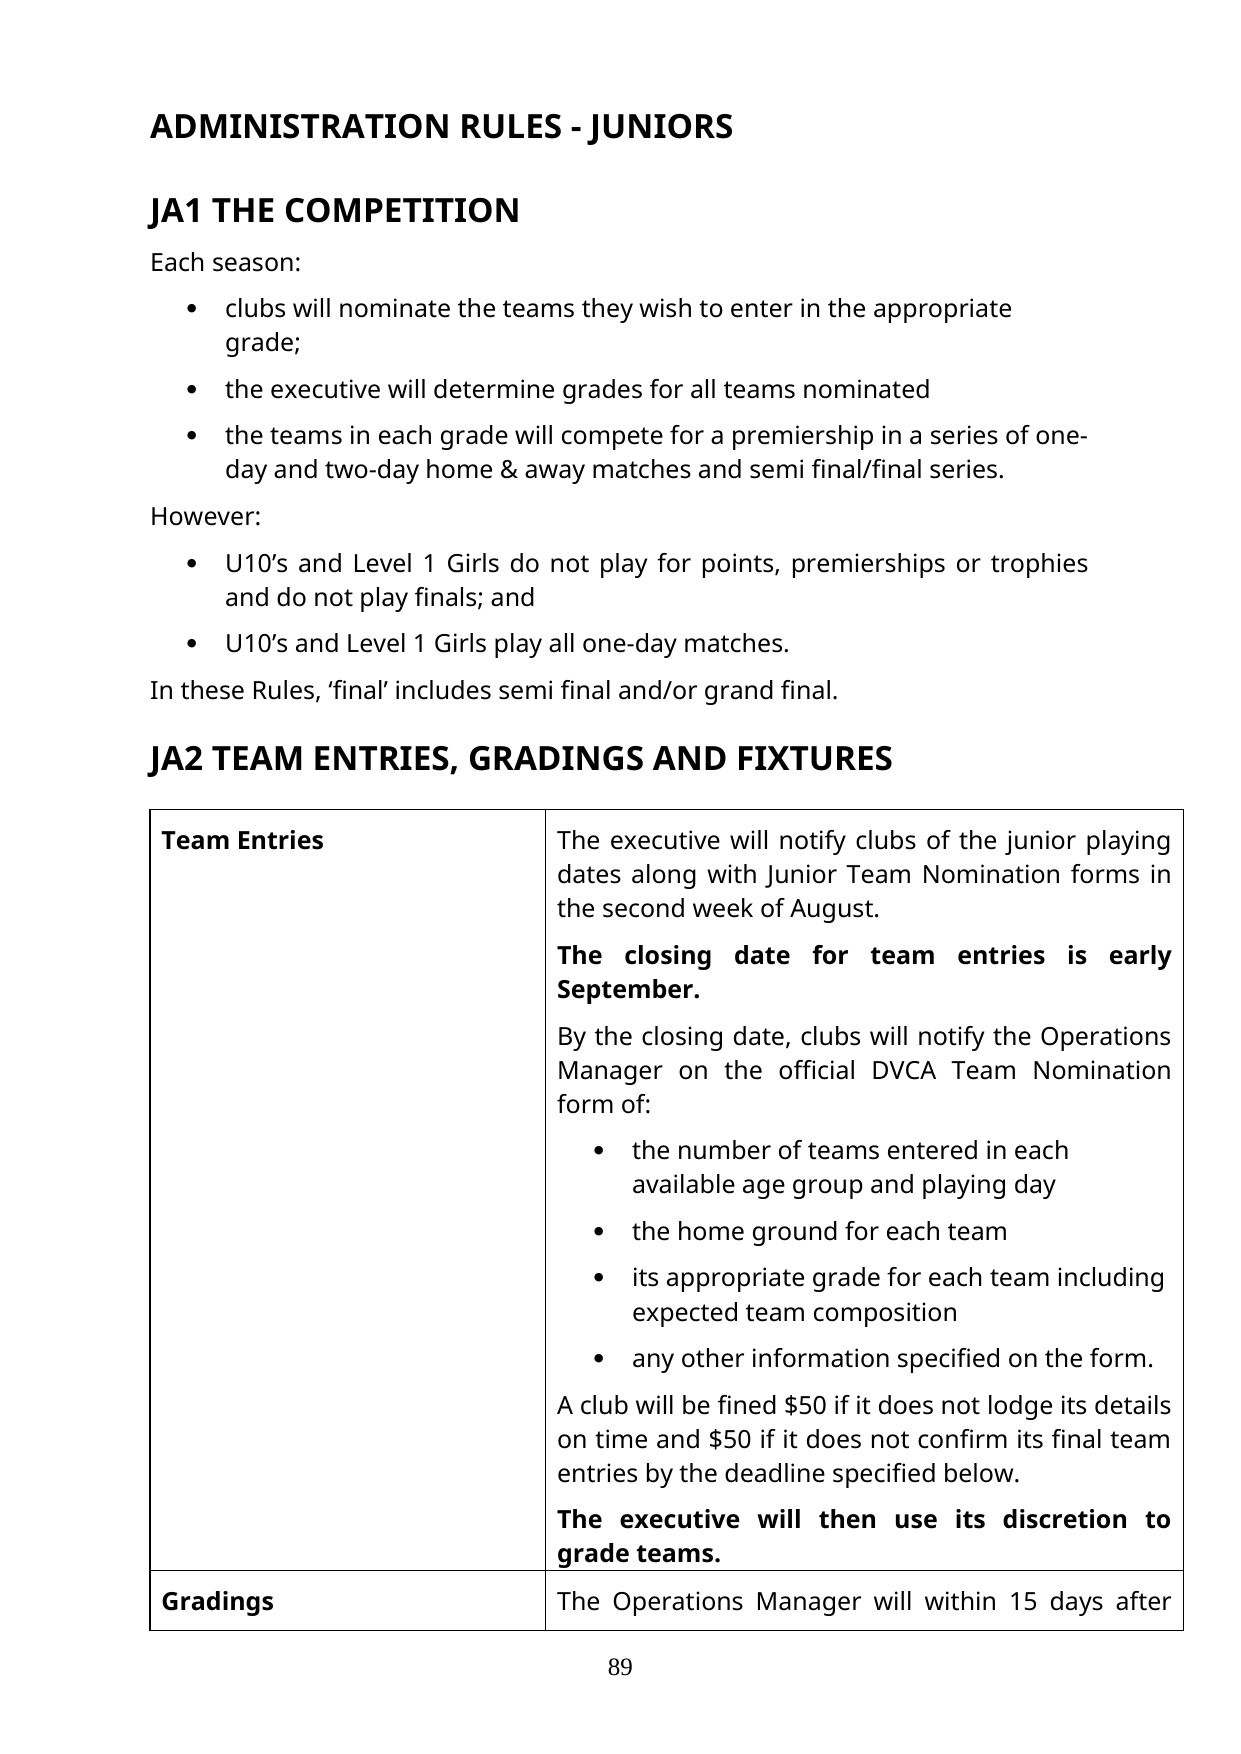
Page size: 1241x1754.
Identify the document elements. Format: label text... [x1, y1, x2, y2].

list U10’s and Level 1 Girls play all one-day matches. [187, 626, 1090, 660]
list clubs will nominate the teams they wish to enter in the appropriate grade; [187, 291, 1090, 359]
text Each season: [150, 244, 1090, 278]
table_header Team Entries [151, 810, 545, 1570]
table_cell Gradings [151, 1571, 545, 1630]
list U10’s and Level 1 Girls do not play for points, premierships or trophies and do not play finals; and [187, 545, 1090, 613]
table_header The executive will notify clubs of the junior playing dates along with Junior Team Nomination forms in the second week of August. The closing date for team entries is early September. By the closing date, clubs will notify the Operations Manager on the official DVCA Team Nomination form of: the number of teams entered in each available age group and playing day the home ground for each team its appropriate grade for each team including expected team composition any other information specified on the form. A club will be fined $50 if it does not lodge its details on time and $50 if it does not confirm its final team entries by the deadline specified below. The executive will then use its discretion to grade teams. [546, 810, 1183, 1570]
text However: [150, 499, 1090, 533]
text JA2 TEAM ENTRIES, GRADINGS AND FIXTURES [150, 735, 1090, 781]
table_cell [546, 1571, 1183, 1630]
list the teams in each grade will compete for a premiership in a series of one-day and two-day home & away matches and semi final/final series. [187, 418, 1090, 486]
text ADMINISTRATION RULES - JUNIORS [150, 102, 1090, 148]
text JA1 THE COMPETITION [150, 186, 1090, 232]
list the executive will determine grades for all teams nominated [187, 371, 1090, 406]
text In these Rules, ‘final’ includes semi final and/or grand final. [150, 672, 1090, 706]
